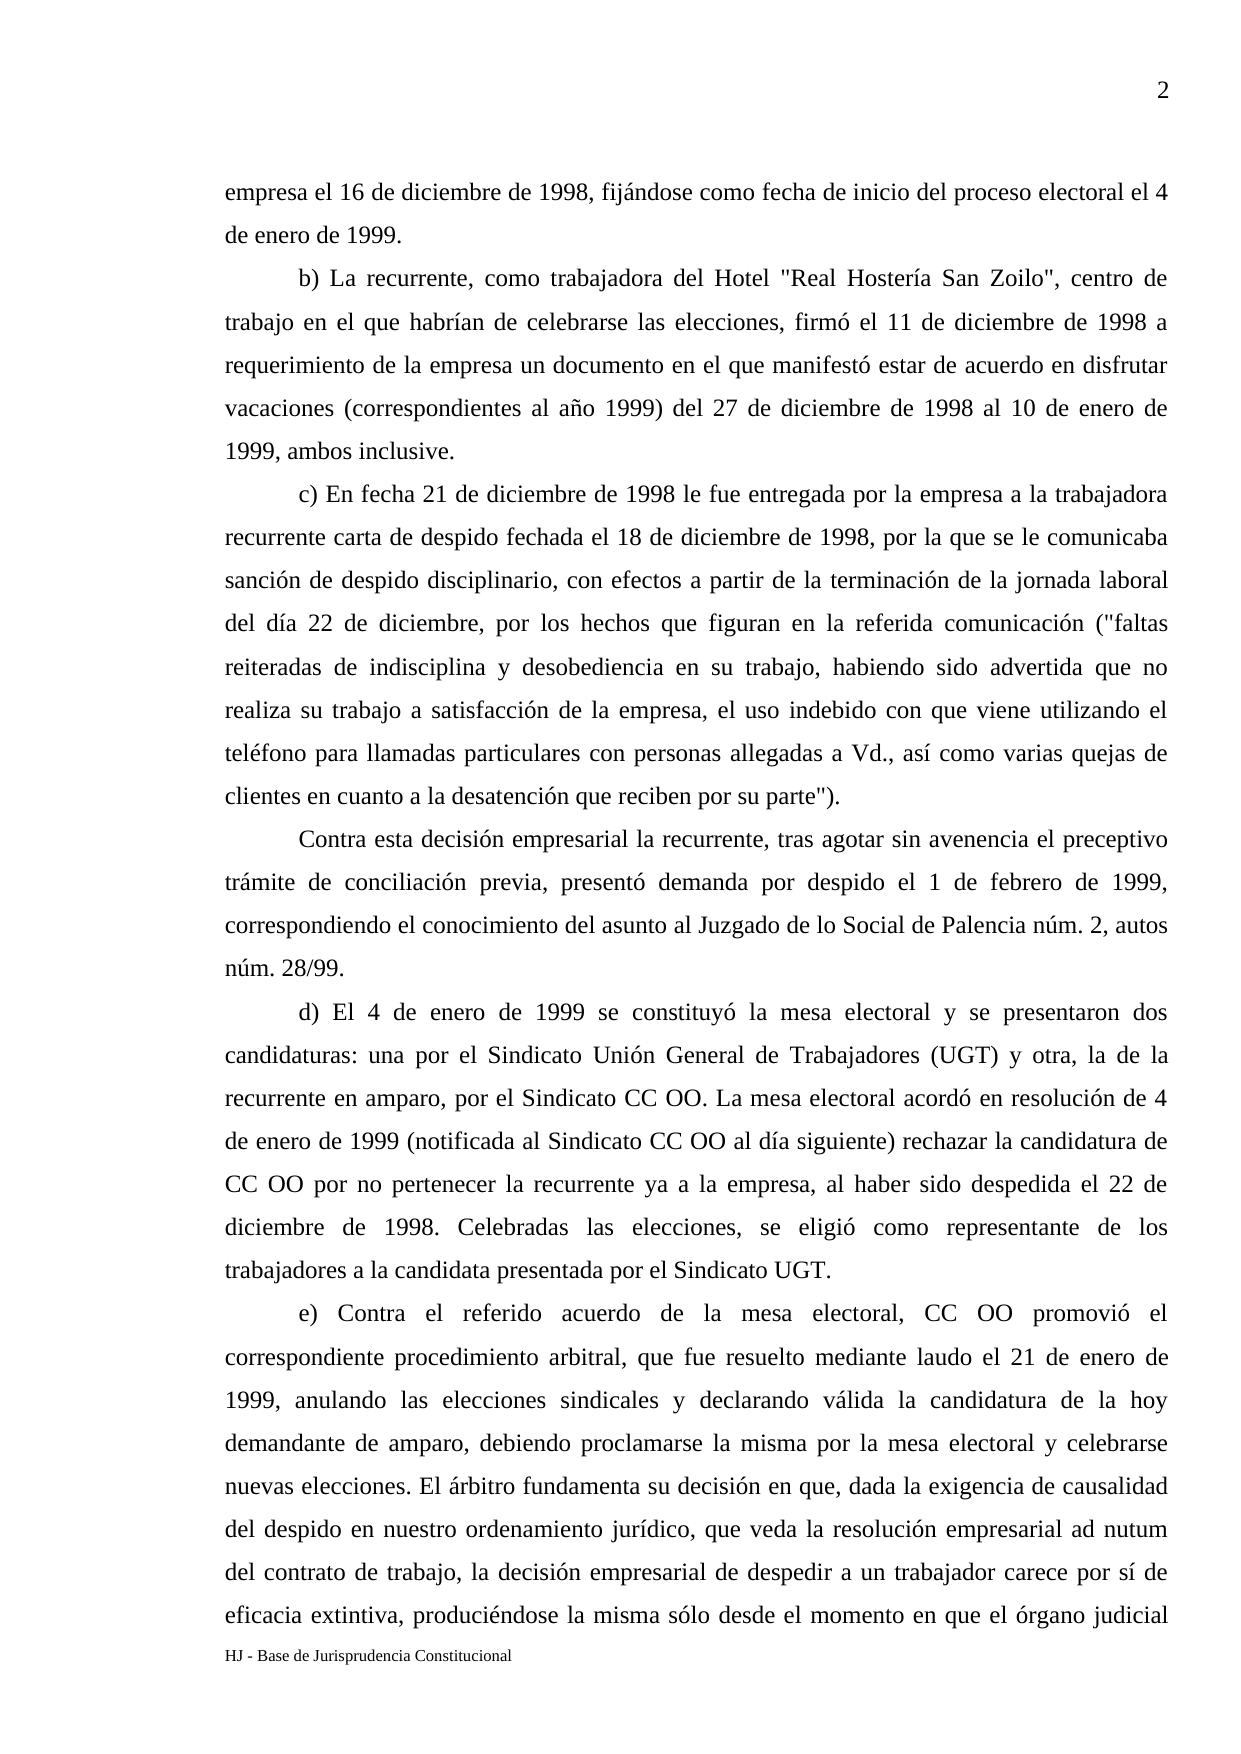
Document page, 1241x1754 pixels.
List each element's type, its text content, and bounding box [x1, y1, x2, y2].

text b) La recurrente, como trabajadora del Hotel "Real Hostería San Zoilo", centro de trabajo en el que habrían de celebrarse las elecciones, firmó el 11 de diciembre de 1998 a requerimiento de la empresa un documento en el que manifestó estar de acuerdo en disfrutar vacaciones (correspondientes al año 1999) del 27 de diciembre de 1998 al 10 de enero de 1999, ambos inclusive. [224, 263, 1169, 465]
text Contra esta decisión empresarial la recurrente, tras agotar sin avenencia el preceptivo trámite de conciliación previa, presentó demanda por despido el 1 de febrero de 1999, correspondiendo el conocimiento del asunto al Juzgado de lo Social de Palencia núm. 2, autos núm. 28/99. [224, 824, 1169, 982]
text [224, 1298, 1169, 1629]
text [224, 177, 1169, 249]
text c) En fecha 21 de diciembre de 1998 le fue entregada por la empresa a la trabajadora recurrente carta de despido fechada el 18 de diciembre de 1998, por la que se le comunicaba sanción de despido disciplinario, con efectos a partir de la terminación de la jornada laboral del día 22 de diciembre, por los hechos que figuran en la referida comunicación ("faltas reiteradas de indisciplina y desobediencia en su trabajo, habiendo sido advertida que no realiza su trabajo a satisfacción de la empresa, el uso indebido con que viene utilizando el teléfono para llamadas particulares con personas allegadas a Vd., así como varias quejas de clientes en cuanto a la desatención que reciben por su parte"). [224, 479, 1169, 810]
text d) El 4 de enero de 1999 se constituyó la mesa electoral y se presentaron dos candidaturas: una por el Sindicato Unión General de Trabajadores (UGT) y otra, la de la recurrente en amparo, por el Sindicato CC OO. La mesa electoral acordó en resolución de 4 de enero de 1999 (notificada al Sindicato CC OO al día siguiente) rechazar la candidatura de CC OO por no pertenecer la recurrente ya a la empresa, al haber sido despedida el 22 de diciembre de 1998. Celebradas las elecciones, se eligió como representante de los trabajadores a la candidata presentada por el Sindicato UGT. [224, 997, 1169, 1284]
